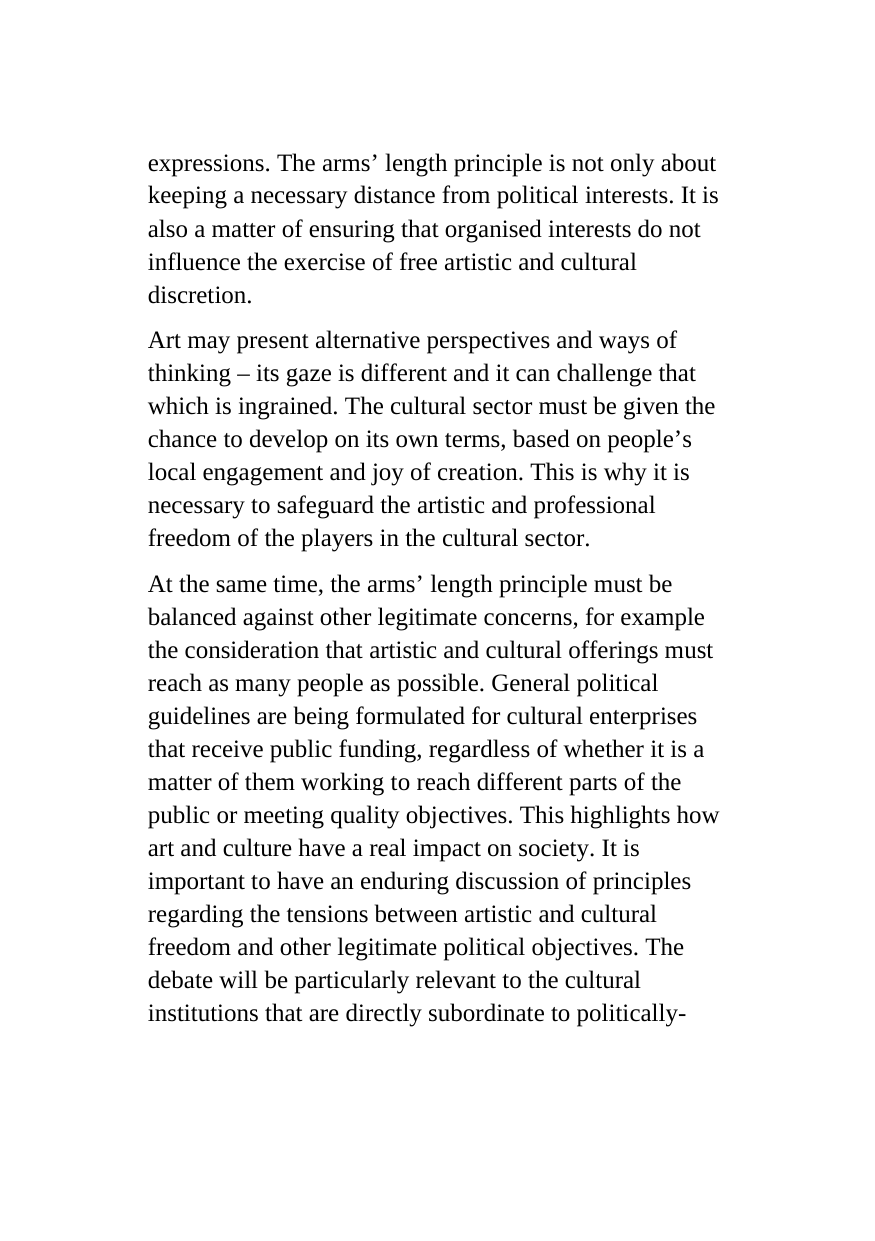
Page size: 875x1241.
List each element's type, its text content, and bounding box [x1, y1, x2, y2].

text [148, 148, 726, 308]
text Art may present alternative perspectives and ways of thinking – its gaze is different and it can challenge that which is ingrained. The cultural sector must be given the chance to develop on its own terms, based on people’s local engagement and joy of creation. This is why it is necessary to safeguard the artistic and professional freedom of the players in the cultural sector. [148, 325, 726, 552]
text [148, 569, 726, 1027]
